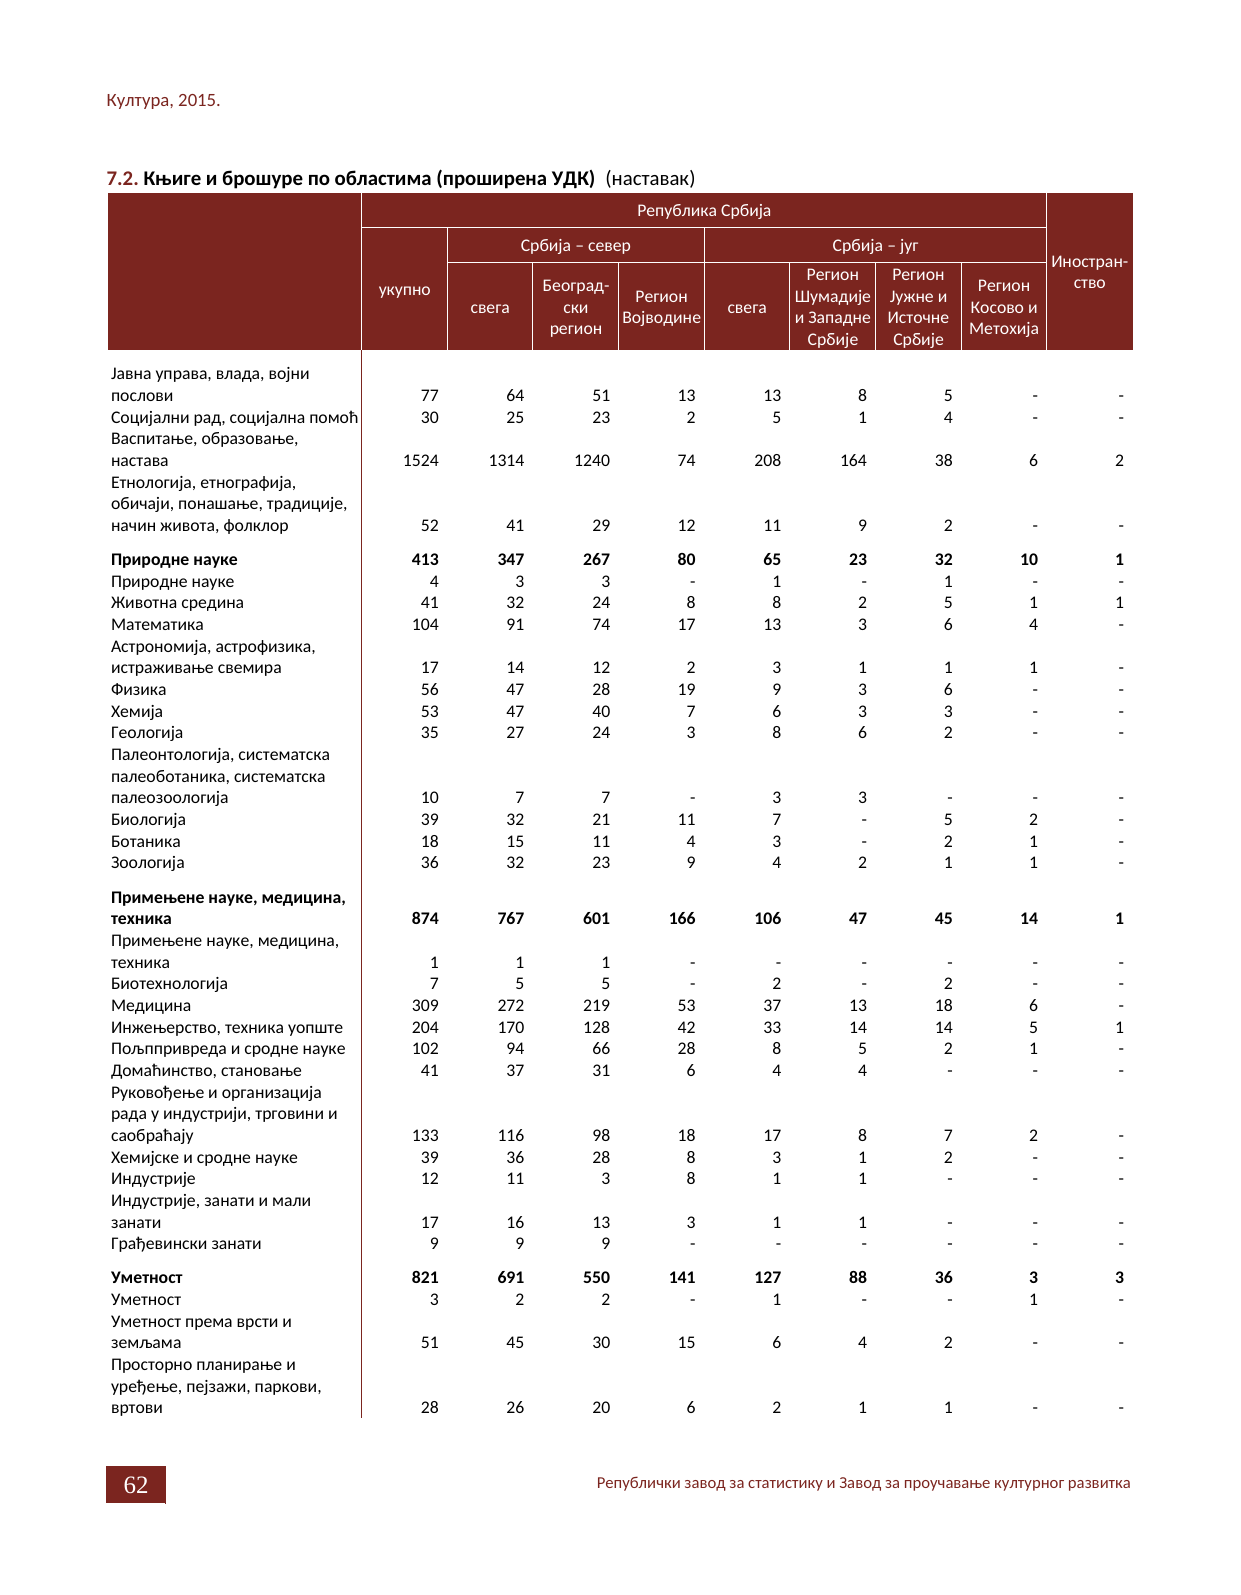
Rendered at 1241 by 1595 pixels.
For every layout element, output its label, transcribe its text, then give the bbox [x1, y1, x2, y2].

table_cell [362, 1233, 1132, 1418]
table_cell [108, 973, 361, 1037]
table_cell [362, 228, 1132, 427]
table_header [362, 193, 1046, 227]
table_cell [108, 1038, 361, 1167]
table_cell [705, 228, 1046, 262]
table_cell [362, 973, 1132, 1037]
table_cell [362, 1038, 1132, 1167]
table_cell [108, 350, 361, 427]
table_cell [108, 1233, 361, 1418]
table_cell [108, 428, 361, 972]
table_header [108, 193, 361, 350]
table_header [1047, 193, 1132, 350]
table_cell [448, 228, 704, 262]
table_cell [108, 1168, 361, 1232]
text 7.2. Књиге и брошуре по областима (проширена УДК) (наставак) [106, 165, 1134, 191]
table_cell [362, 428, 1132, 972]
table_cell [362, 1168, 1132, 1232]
